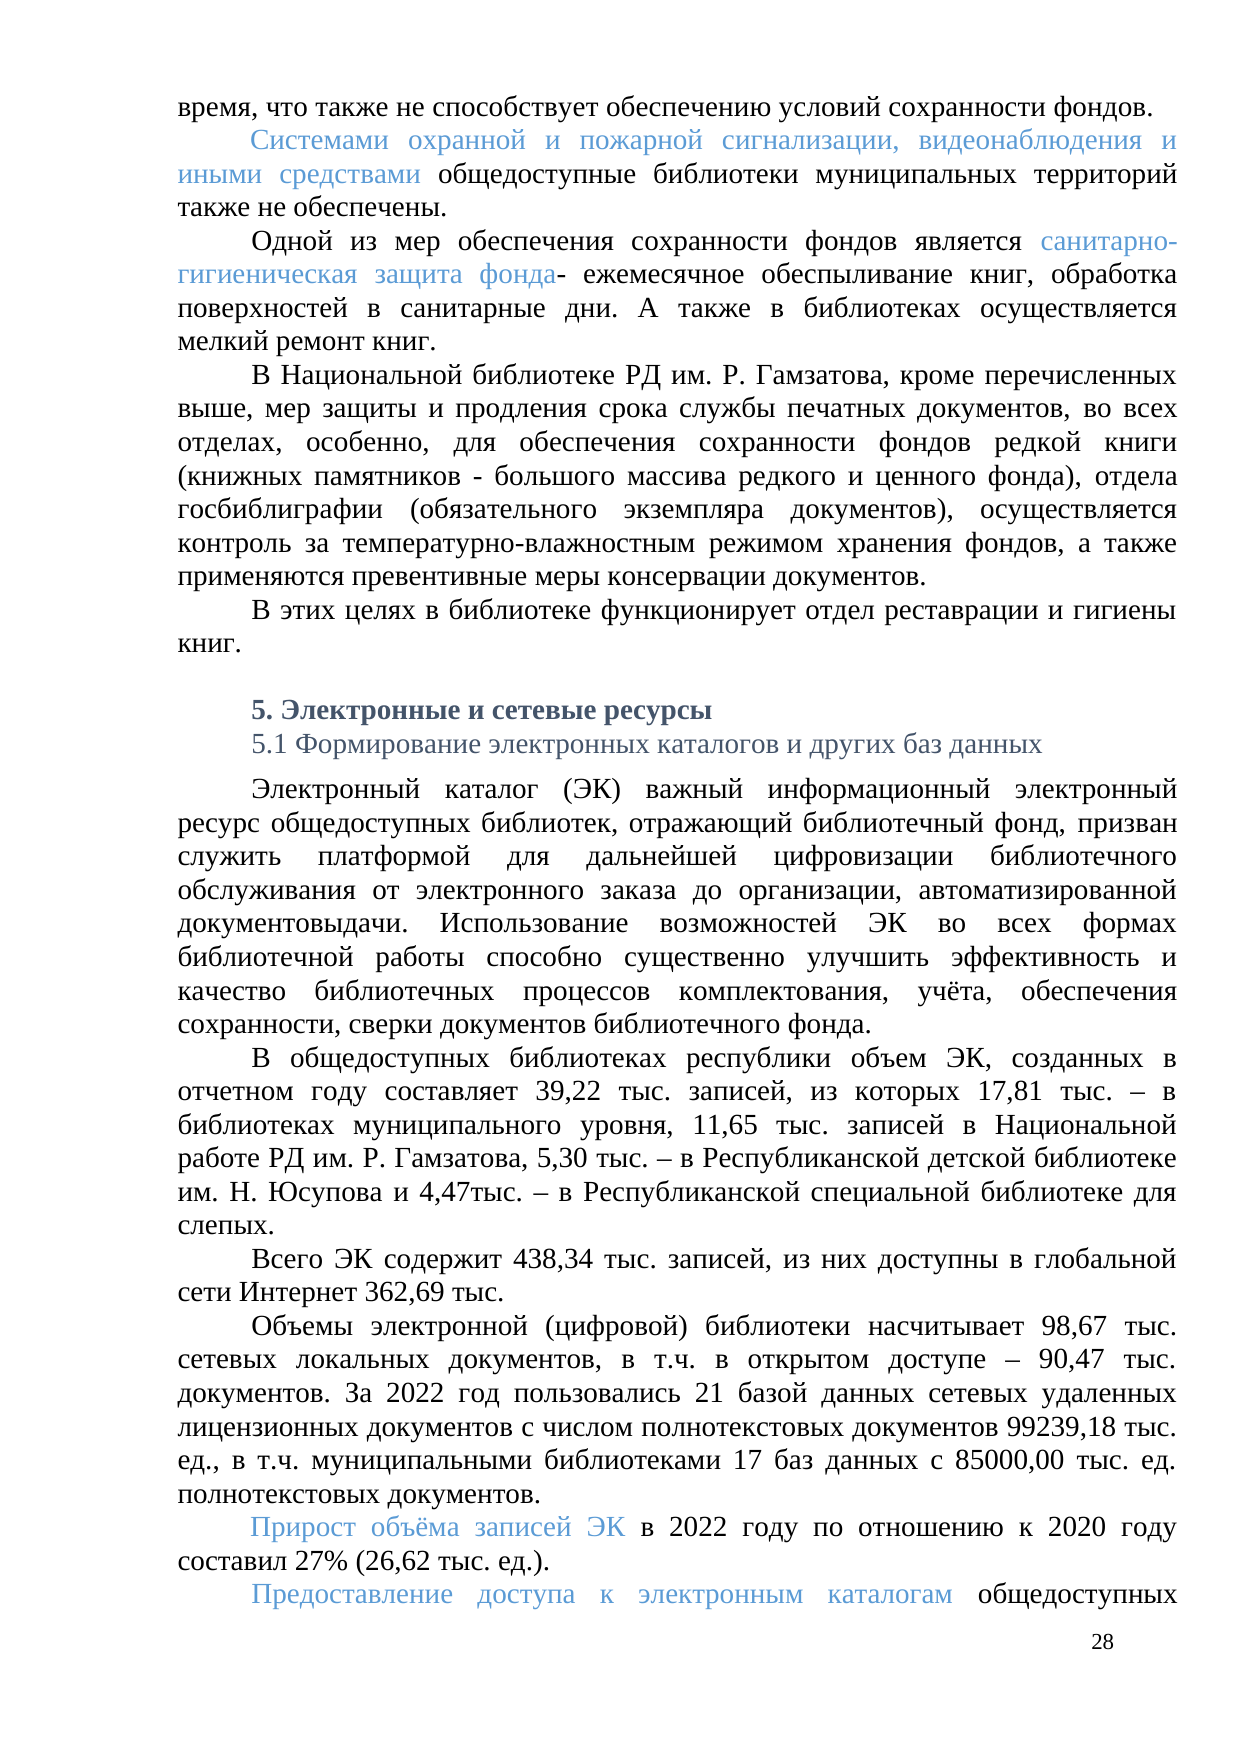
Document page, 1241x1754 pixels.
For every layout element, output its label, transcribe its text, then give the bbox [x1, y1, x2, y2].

text Прирост объёма записей ЭК в 2022 году по отношению к 2020 году составил 27% (26,62 тыс. ед.). [177, 1509, 1178, 1576]
text Объемы электронной (цифровой) библиотеки насчитывает 98,67 тыс. сетевых локальных документов, в т.ч. в открытом доступе – 90,47 тыс. документов. За 2022 год пользовались 21 базой данных сетевых удаленных лицензионных документов с числом полнотекстовых документов 99239,18 тыс. ед., в т.ч. муниципальными библиотеками 17 баз данных с 85000,00 тыс. ед. полнотекстовых документов. [177, 1308, 1178, 1509]
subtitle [177, 1576, 1178, 1610]
text В общедоступных библиотеках республики объем ЭК, созданных в отчетном году составляет 39,22 тыс. записей, из которых 17,81 тыс. – в библиотеках муниципального уровня, 11,65 тыс. записей в Национальной работе РД им. Р. Гамзатова, 5,30 тыс. – в Республиканской детской библиотеке им. Н. Юсупова и 4,47тыс. – в Республиканской специальной библиотеке для слепых. [177, 1040, 1178, 1241]
subtitle 5. Электронные и сетевые ресурсы [177, 692, 1178, 726]
text В этих целях в библиотеке функционирует отдел реставрации и гигиены книг. [177, 592, 1178, 659]
text Всего ЭК содержит 438,34 тыс. записей, из них доступны в глобальной сети Интернет 362,69 тыс. [177, 1241, 1178, 1308]
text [177, 89, 1178, 122]
text Одной из мер обеспечения сохранности фондов является санитарно-гигиеническая защита фонда- ежемесячное обеспыливание книг, обработка поверхностей в санитарные дни. А также в библиотеках осуществляется мелкий ремонт книг. [177, 223, 1178, 357]
text В Национальной библиотеке РД им. Р. Гамзатова, кроме перечисленных выше, мер защиты и продления срока службы печатных документов, во всех отделах, особенно, для обеспечения сохранности фондов редкой книги (книжных памятников - большого массива редкого и ценного фонда), отдела госбиблиграфии (обязательного экземпляра документов), осуществляется контроль за температурно-влажностным режимом хранения фондов, а также применяются превентивные меры консервации документов. [177, 357, 1178, 592]
text Системами охранной и пожарной сигнализации, видеонаблюдения и иными средствами общедоступные библиотеки муниципальных территорий также не обеспечены. [177, 122, 1178, 223]
text 5.1 Формирование электронных каталогов и других баз данных [177, 726, 1178, 759]
text Электронный каталог (ЭК) важный информационный электронный ресурс общедоступных библиотек, отражающий библиотечный фонд, призван служить платформой для дальнейшей цифровизации библиотечного обслуживания от электронного заказа до организации, автоматизированной документовыдачи. Использование возможностей ЭК во всех формах библиотечной работы способно существенно улучшить эффективность и качество библиотечных процессов комплектования, учёта, обеспечения сохранности, сверки документов библиотечного фонда. [177, 771, 1178, 1040]
